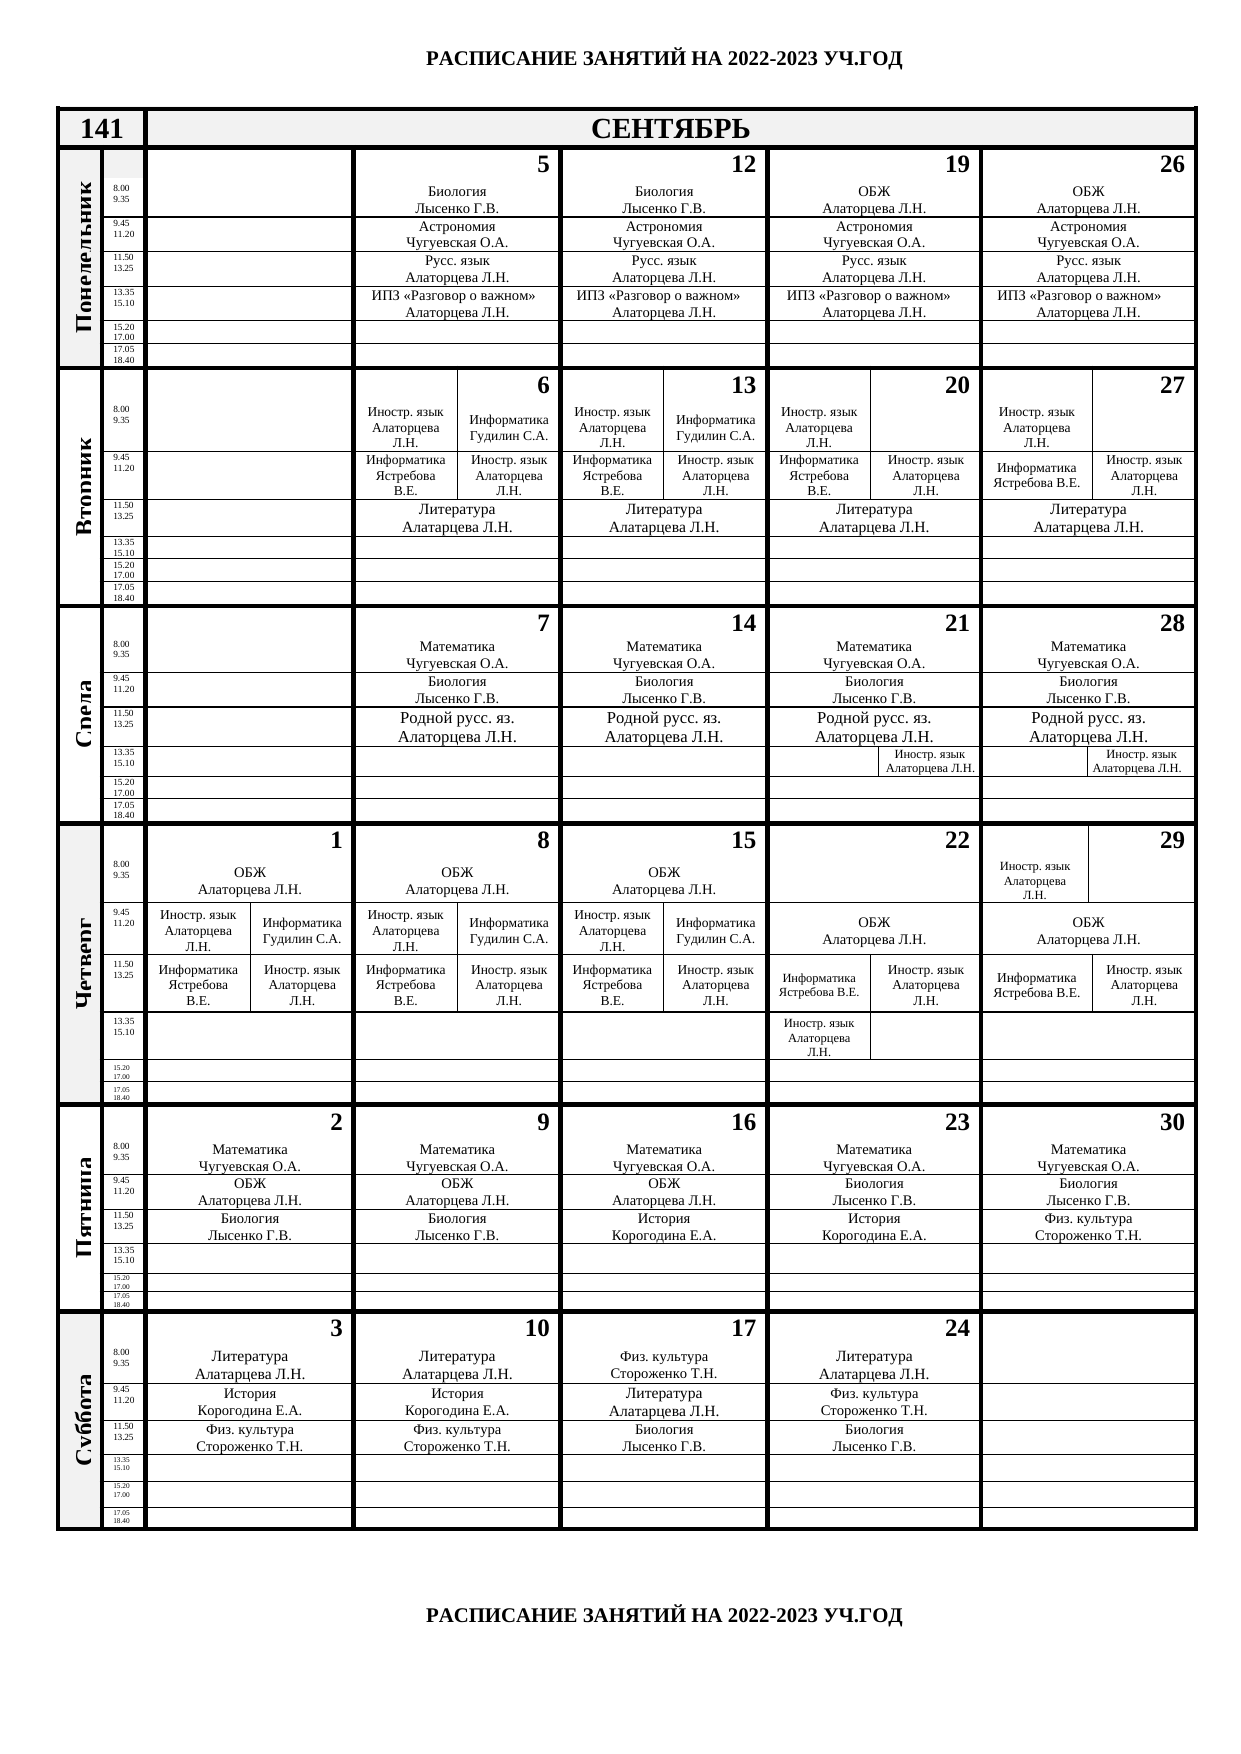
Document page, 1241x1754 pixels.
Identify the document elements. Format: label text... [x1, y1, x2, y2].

table_cell [983, 826, 1088, 854]
table_cell Астрономия Чугуевская О.А. [770, 218, 979, 251]
table_cell 15.20 17.00 [104, 1274, 143, 1291]
table_cell Математика Чугуевская О.А. [770, 1136, 979, 1174]
table_cell 12 [563, 150, 765, 178]
table_cell [148, 321, 351, 343]
table_cell [148, 637, 351, 672]
table_cell Информатика Гудилин С.А. [664, 399, 765, 451]
table_cell Информатика Ястребова В.Е. [148, 955, 250, 1011]
table_cell 15.20 17.00 [104, 559, 143, 581]
table_cell [770, 1292, 979, 1309]
table_cell [148, 1455, 351, 1481]
table_cell 28 [983, 608, 1194, 637]
table_cell [356, 1274, 558, 1291]
table_cell [356, 344, 558, 366]
table_cell 5 [356, 150, 558, 178]
table_cell Астрономия Чугуевская О.А. [356, 218, 558, 251]
table_cell Биология Лысенко Г.В. [563, 1421, 765, 1454]
table_cell 22 [770, 826, 979, 854]
table_cell [563, 1508, 765, 1527]
table_cell [871, 1013, 979, 1059]
table_cell Литература Алатарцева Л.Н. [148, 1343, 351, 1383]
table_cell [356, 582, 558, 604]
table_cell [563, 1244, 765, 1273]
table_cell Информатика Ястребова В.Е. [983, 955, 1092, 1011]
table_cell [356, 1508, 558, 1527]
table_cell [770, 777, 979, 798]
table_cell Иностр. язык Алаторцева Л.Н. [770, 399, 870, 451]
table_cell [770, 799, 979, 821]
table_cell [148, 344, 351, 366]
table_cell Иностр. язык Алаторцева Л.Н. [1093, 452, 1194, 499]
table_cell [148, 178, 351, 216]
table_cell Информатика Ястребова В.Е. [563, 955, 663, 1011]
table_cell Информатика Ястребова В.Е. [356, 955, 457, 1011]
table_cell [983, 344, 1194, 366]
table_cell [148, 537, 351, 558]
table_cell [356, 1082, 558, 1102]
table_cell 13.35 15.10 [104, 747, 143, 776]
table_cell [563, 370, 663, 399]
table_cell ОБЖ Алаторцева Л.Н. [770, 178, 979, 216]
table_cell 13.35 15.10 [104, 1455, 143, 1481]
table_cell [983, 1455, 1194, 1481]
table_cell 15.20 17.00 [104, 1060, 143, 1081]
table_cell ОБЖ Алаторцева Л.Н. [563, 1175, 765, 1209]
table_cell Родной русс. яз. Алаторцева Л.Н. [356, 708, 558, 746]
table_cell [356, 370, 457, 399]
table_cell [356, 559, 558, 581]
table_cell Родной русс. яз. Алаторцева Л.Н. [983, 708, 1194, 746]
table_cell Иностр. язык Алаторцева Л.Н. [356, 903, 457, 954]
table_cell Иностр. язык Алаторцева Л.Н. [983, 855, 1088, 902]
table_cell [983, 1384, 1194, 1420]
table_cell [148, 582, 351, 604]
table_cell 9.45 11.20 [104, 903, 143, 954]
table_cell 13.35 15.10 [104, 1013, 143, 1059]
table_cell [770, 537, 979, 558]
table_cell [770, 1244, 979, 1273]
table_cell Математика Чугуевская О.А. [148, 1136, 351, 1174]
table_cell Иностр. язык Алаторцева Л.Н. [664, 452, 765, 499]
table_cell [563, 537, 765, 558]
table_cell [148, 1060, 351, 1081]
table_cell Информатика Ястребова В.Е. [770, 955, 870, 1011]
table_cell 8.00 9.35 [104, 1343, 143, 1383]
table_cell Биология Лысенко Г.В. [770, 1421, 979, 1454]
table_cell 17.05 18.40 [104, 1508, 143, 1527]
table_cell [983, 370, 1092, 399]
table_cell [563, 344, 765, 366]
table_cell Математика Чугуевская О.А. [983, 1136, 1194, 1174]
table_cell [148, 708, 351, 746]
table_cell [563, 1274, 765, 1291]
table_cell ИПЗ «Разговор о важном» Алаторцева Л.Н. [770, 287, 979, 320]
table_cell 9.45 11.20 [104, 673, 143, 706]
table_cell [356, 1060, 558, 1081]
table_cell [563, 1482, 765, 1507]
table_cell 17.05 18.40 [104, 1082, 143, 1102]
table_cell [356, 777, 558, 798]
table_cell 8.00 9.35 [104, 855, 143, 902]
table_cell [983, 1421, 1194, 1454]
table_cell Четверг [60, 826, 100, 1102]
table_cell Математика Чугуевская О.А. [563, 637, 765, 672]
table_cell Литература Алатарцева Л.Н. [770, 1343, 979, 1383]
table_cell 7 [356, 608, 558, 637]
table_cell ОБЖ Алаторцева Л.Н. [356, 855, 558, 902]
table_cell Астрономия Чугуевская О.А. [983, 218, 1194, 251]
table_cell ОБЖ Алаторцева Л.Н. [983, 178, 1194, 216]
table_cell Среда [60, 608, 100, 821]
text РАСПИСАНИЕ ЗАНЯТИЙ НА 2022-2023 УЧ.ГОД [177, 46, 1152, 70]
table_cell Литература Алатарцева Л.Н. [563, 500, 765, 536]
table_cell Физ. культура Стороженко Т.Н. [983, 1210, 1194, 1243]
table_cell [563, 1060, 765, 1081]
table_cell 15.20 17.00 [104, 777, 143, 798]
table_cell [148, 399, 351, 451]
table_cell [983, 321, 1194, 343]
table_cell 23 [770, 1107, 979, 1136]
table_cell Вторник [60, 370, 100, 604]
table_cell Биология Лысенко Г.В. [983, 673, 1194, 706]
table_cell Информатика Гудилин С.А. [458, 903, 558, 954]
table_cell [356, 321, 558, 343]
table_cell 8.00 9.35 [104, 637, 143, 672]
table_cell [104, 608, 143, 637]
table_cell 29 [1089, 826, 1194, 854]
table_cell 13.35 15.10 [104, 287, 143, 320]
table_cell [356, 1292, 558, 1309]
table_cell [104, 1314, 143, 1342]
table_cell [983, 1082, 1194, 1102]
table_cell [983, 1244, 1194, 1273]
table_cell [983, 1013, 1194, 1059]
table_cell 17 [563, 1314, 765, 1342]
table_cell [148, 252, 351, 286]
table_cell ОБЖ Алаторцева Л.Н. [983, 903, 1194, 954]
table_cell Информатика Гудилин С.А. [458, 399, 558, 451]
table_cell Литература Алатарцева Л.Н. [983, 500, 1194, 536]
table_cell 8 [356, 826, 558, 854]
table_cell Информатика Ястребова В.Е. [770, 452, 870, 499]
table_cell [770, 344, 979, 366]
table_cell 20 [871, 370, 979, 399]
table_cell Иностр. язык Алаторцева Л.Н. [770, 1013, 870, 1059]
table_cell 21 [770, 608, 979, 637]
table_cell [148, 218, 351, 251]
table_cell [104, 826, 143, 854]
table_cell История Корогодина Е.А. [356, 1384, 558, 1420]
table_cell 15 [563, 826, 765, 854]
table_cell 11.50 13.25 [104, 500, 143, 536]
table_cell Литература Алатарцева Л.Н. [356, 1343, 558, 1383]
table_cell 2 [148, 1107, 351, 1136]
table_cell [871, 399, 979, 451]
table_cell [1089, 855, 1194, 902]
table_cell Иностр. язык Алаторцева Л.Н. [879, 747, 979, 776]
table_cell [148, 1082, 351, 1102]
table_cell ОБЖ Алаторцева Л.Н. [563, 855, 765, 902]
table_cell 11.50 13.25 [104, 1421, 143, 1454]
table_cell [983, 582, 1194, 604]
table_cell Иностр. язык Алаторцева Л.Н. [983, 399, 1092, 451]
table_cell [356, 799, 558, 821]
table_cell Информатика Гудилин С.А. [251, 903, 351, 954]
table_cell [983, 1314, 1194, 1342]
table_cell 24 [770, 1314, 979, 1342]
table_cell [148, 150, 351, 178]
table_cell [148, 1292, 351, 1309]
table_cell Иностр. язык Алаторцева Л.Н. [458, 955, 558, 1011]
table_cell 17.05 18.40 [104, 344, 143, 366]
table_cell Биология Лысенко Г.В. [356, 1210, 558, 1243]
table_cell [148, 673, 351, 706]
table_cell [770, 321, 979, 343]
table_cell 11.50 13.25 [104, 955, 143, 1011]
table_cell [104, 150, 143, 178]
table_cell Астрономия Чугуевская О.А. [563, 218, 765, 251]
table_cell 14 [563, 608, 765, 637]
table_cell [563, 1082, 765, 1102]
table_cell Русс. язык Алаторцева Л.Н. [983, 252, 1194, 286]
table_cell Понедельник [60, 150, 100, 366]
table_cell Биология Лысенко Г.В. [563, 673, 765, 706]
table_cell 11.50 13.25 [104, 1210, 143, 1243]
table_cell [983, 1292, 1194, 1309]
table_cell [983, 799, 1194, 821]
table_cell Родной русс. яз. Алаторцева Л.Н. [770, 708, 979, 746]
table_cell [563, 1292, 765, 1309]
table_cell 8.00 9.35 [104, 399, 143, 451]
table_cell [770, 582, 979, 604]
table_cell [356, 1455, 558, 1481]
table_cell ИПЗ «Разговор о важном» Алаторцева Л.Н. [356, 287, 558, 320]
table_cell [770, 1060, 979, 1081]
table_cell [983, 777, 1194, 798]
table_cell Литература Алатарцева Л.Н. [563, 1384, 765, 1420]
table_cell Биология Лысенко Г.В. [148, 1210, 351, 1243]
table_cell 15.20 17.00 [104, 1482, 143, 1507]
table_cell [983, 1274, 1194, 1291]
table_cell Русс. язык Алаторцева Л.Н. [356, 252, 558, 286]
table_cell Иностр. язык Алаторцева Л.Н. [563, 903, 663, 954]
table_cell Иностр. язык Алаторцева Л.Н. [871, 955, 979, 1011]
table_cell 17.05 18.40 [104, 1292, 143, 1309]
table_cell Биология Лысенко Г.В. [356, 673, 558, 706]
table_cell [148, 747, 351, 776]
table_cell [563, 799, 765, 821]
table_cell [104, 370, 143, 399]
table_cell Биология Лысенко Г.В. [356, 178, 558, 216]
table_cell Иностр. язык Алаторцева Л.Н. [871, 452, 979, 499]
table_cell [563, 777, 765, 798]
table_cell [148, 1482, 351, 1507]
table_cell История Корогодина Е.А. [148, 1384, 351, 1420]
table_cell 9.45 11.20 [104, 1384, 143, 1420]
table_cell Биология Лысенко Г.В. [983, 1175, 1194, 1209]
table_cell Литература Алатарцева Л.Н. [356, 500, 558, 536]
table_cell ИПЗ «Разговор о важном» Алаторцева Л.Н. [983, 287, 1194, 320]
table_cell [148, 370, 351, 399]
table_cell Математика Чугуевская О.А. [356, 1136, 558, 1174]
table_cell [356, 1013, 558, 1059]
table_cell Суббота [60, 1314, 100, 1527]
table_cell 16 [563, 1107, 765, 1136]
table_cell [356, 1482, 558, 1507]
table_cell 1 [148, 826, 351, 854]
table_cell [563, 582, 765, 604]
table_cell Биология Лысенко Г.В. [770, 1175, 979, 1209]
table_cell 13.35 15.10 [104, 1244, 143, 1273]
table_cell [1093, 399, 1194, 451]
table_cell Информатика Гудилин С.А. [664, 903, 765, 954]
table_cell 8.00 9.35 [104, 178, 143, 216]
table_cell Физ. культура Стороженко Т.Н. [356, 1421, 558, 1454]
table_cell 9.45 11.20 [104, 452, 143, 499]
table_cell Биология Лысенко Г.В. [770, 673, 979, 706]
table_cell Физ. культура Стороженко Т.Н. [563, 1343, 765, 1383]
table_cell 11.50 13.25 [104, 252, 143, 286]
table_cell ОБЖ Алаторцева Л.Н. [356, 1175, 558, 1209]
table_cell Иностр. язык Алаторцева Л.Н. [664, 955, 765, 1011]
table_cell 19 [770, 150, 979, 178]
table_cell ОБЖ Алаторцева Л.Н. [770, 903, 979, 954]
table_cell 17.05 18.40 [104, 799, 143, 821]
table_cell Иностр. язык Алаторцева Л.Н. [1088, 747, 1194, 776]
table_cell 9 [356, 1107, 558, 1136]
table_cell 9.45 11.20 [104, 218, 143, 251]
table_cell 10 [356, 1314, 558, 1342]
table_cell [770, 370, 870, 399]
table_cell [770, 1455, 979, 1481]
table_cell 9.45 11.20 [104, 1175, 143, 1209]
table_cell 17.05 18.40 [104, 582, 143, 604]
table_cell [770, 559, 979, 581]
table_cell [563, 559, 765, 581]
table_cell 27 [1093, 370, 1194, 399]
table_header 141 [60, 111, 143, 145]
table_cell [148, 1508, 351, 1527]
table_cell Иностр. язык Алаторцева Л.Н. [563, 399, 663, 451]
table_cell [148, 452, 351, 499]
table_cell Информатика Ястребова В.Е. [563, 452, 663, 499]
table_cell История Корогодина Е.А. [563, 1210, 765, 1243]
table_cell [148, 1274, 351, 1291]
table_cell [563, 747, 765, 776]
table_cell [770, 855, 979, 902]
table_header СЕНТЯБРЬ [148, 111, 1194, 145]
table_cell 13 [664, 370, 765, 399]
table_cell 3 [148, 1314, 351, 1342]
table_cell Физ. культура Стороженко Т.Н. [770, 1384, 979, 1420]
table_cell [983, 1060, 1194, 1081]
table_cell Физ. культура Стороженко Т.Н. [148, 1421, 351, 1454]
table_cell ОБЖ Алаторцева Л.Н. [148, 855, 351, 902]
table_cell Математика Чугуевская О.А. [356, 637, 558, 672]
table_cell Иностр. язык Алаторцева Л.Н. [1093, 955, 1194, 1011]
table_cell 11.50 13.25 [104, 708, 143, 746]
table_cell Информатика Ястребова В.Е. [983, 452, 1092, 499]
table_cell Математика Чугуевская О.А. [770, 637, 979, 672]
table_cell Информатика Ястребова В.Е. [356, 452, 457, 499]
table_cell [983, 559, 1194, 581]
table_cell [983, 1508, 1194, 1527]
table_cell [983, 1343, 1194, 1383]
table_cell [148, 1244, 351, 1273]
table_cell 15.20 17.00 [104, 321, 143, 343]
text РАСПИСАНИЕ ЗАНЯТИЙ НА 2022-2023 УЧ.ГОД [177, 1603, 1152, 1627]
table_cell Родной русс. яз. Алаторцева Л.Н. [563, 708, 765, 746]
table_cell [356, 1244, 558, 1273]
table_cell Математика Чугуевская О.А. [983, 637, 1194, 672]
table_cell [148, 1013, 351, 1059]
table_cell История Корогодина Е.А. [770, 1210, 979, 1243]
table_cell Математика Чугуевская О.А. [563, 1136, 765, 1174]
table_cell ИПЗ «Разговор о важном» Алаторцева Л.Н. [563, 287, 765, 320]
table_cell [770, 1274, 979, 1291]
table_cell [148, 287, 351, 320]
table_cell [983, 537, 1194, 558]
table_cell [148, 608, 351, 637]
table_cell Иностр. язык Алаторцева Л.Н. [251, 955, 351, 1011]
table_cell [983, 747, 1087, 776]
table_cell Иностр. язык Алаторцева Л.Н. [148, 903, 250, 954]
table_cell Русс. язык Алаторцева Л.Н. [563, 252, 765, 286]
table_cell [563, 321, 765, 343]
table_cell 26 [983, 150, 1194, 178]
table_cell 8.00 9.35 [104, 1136, 143, 1174]
table_cell [104, 1107, 143, 1136]
table_cell [983, 1482, 1194, 1507]
table_cell [148, 799, 351, 821]
table_cell ОБЖ Алаторцева Л.Н. [148, 1175, 351, 1209]
table_cell [770, 1482, 979, 1507]
table_cell 6 [458, 370, 558, 399]
table_cell Иностр. язык Алаторцева Л.Н. [356, 399, 457, 451]
table_cell Литература Алатарцева Л.Н. [770, 500, 979, 536]
table_cell [563, 1013, 765, 1059]
table_cell Биология Лысенко Г.В. [563, 178, 765, 216]
table_cell Иностр. язык Алаторцева Л.Н. [458, 452, 558, 499]
table_cell 30 [983, 1107, 1194, 1136]
table_cell 13.35 15.10 [104, 537, 143, 558]
table_cell [148, 559, 351, 581]
table_cell [770, 1082, 979, 1102]
table_cell [770, 747, 878, 776]
table_cell Русс. язык Алаторцева Л.Н. [770, 252, 979, 286]
table_cell [356, 537, 558, 558]
table_cell [148, 500, 351, 536]
table_cell [563, 1455, 765, 1481]
table_cell Пятница [60, 1107, 100, 1309]
table_cell [356, 747, 558, 776]
table_cell [148, 777, 351, 798]
table_cell [770, 1508, 979, 1527]
